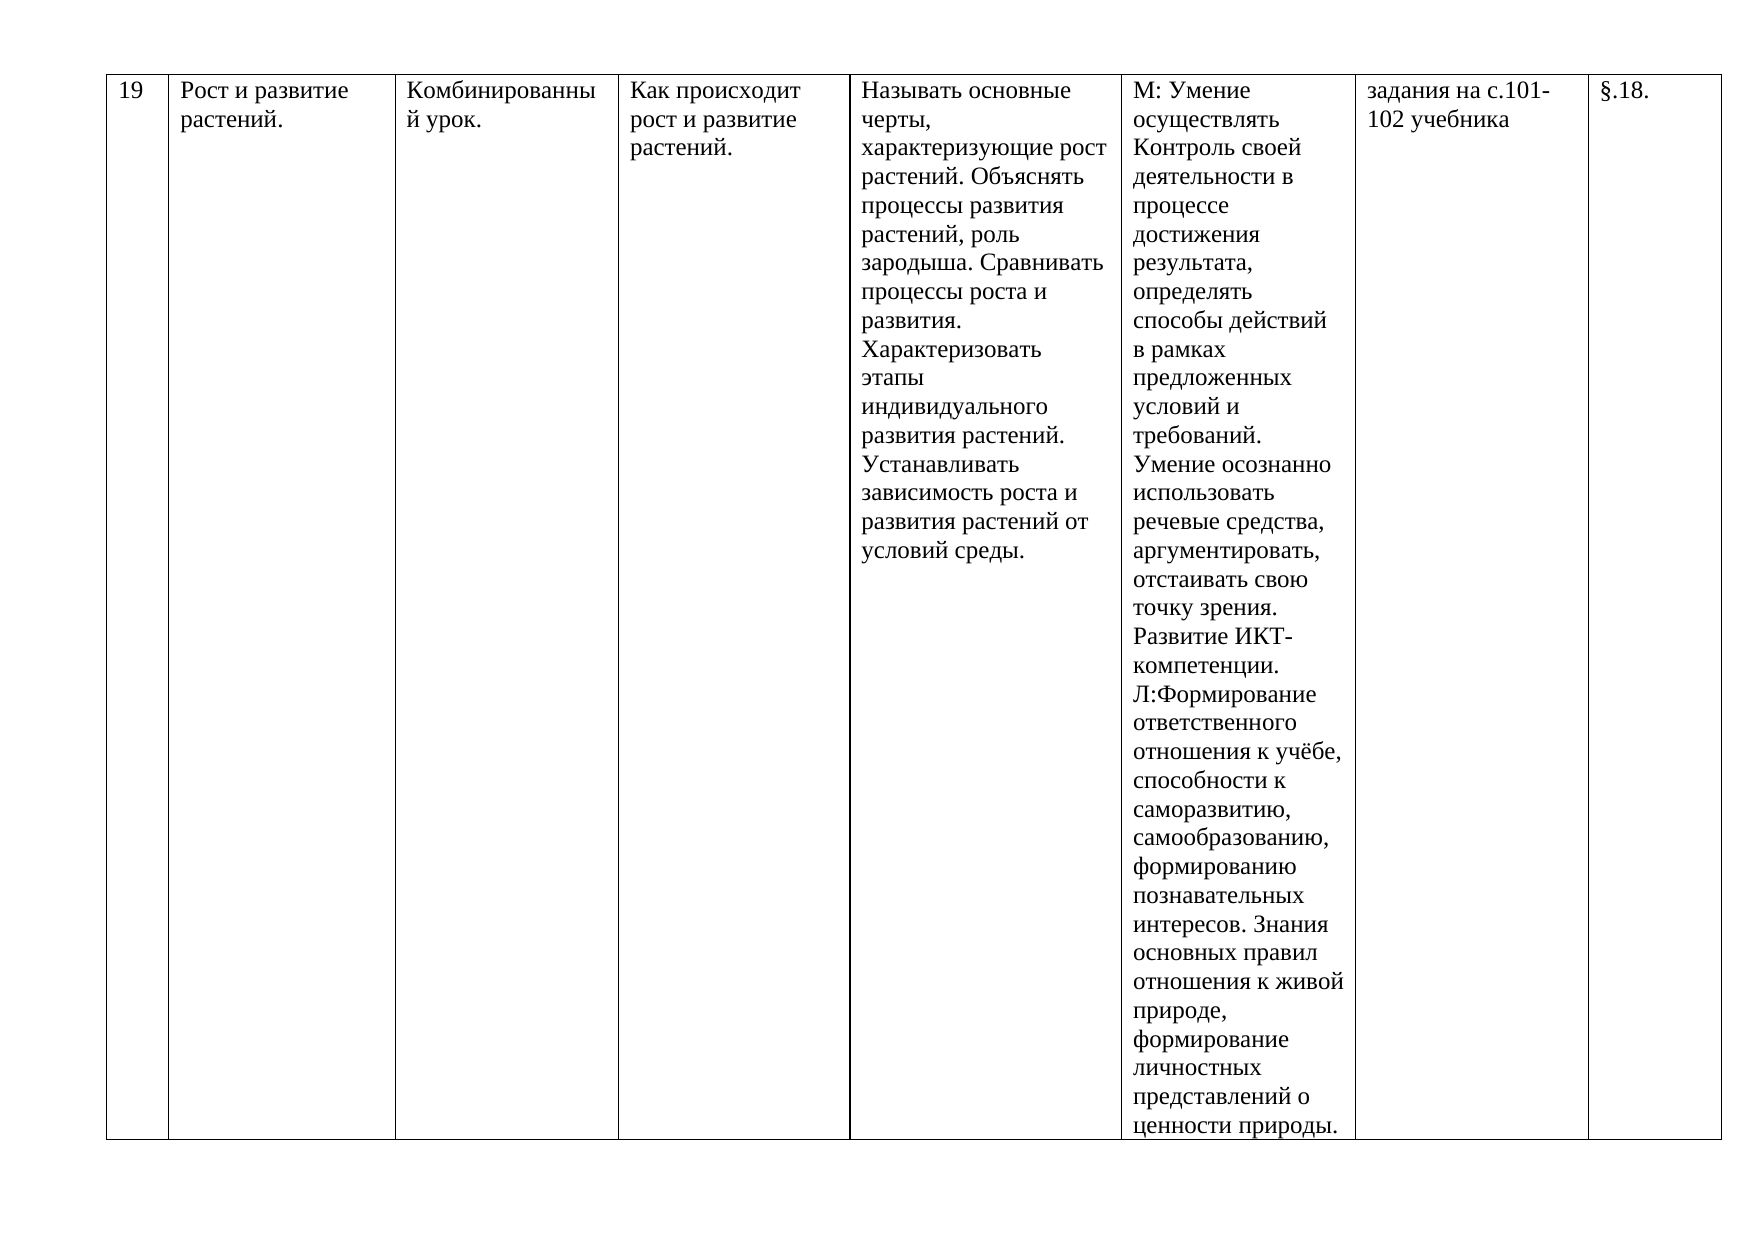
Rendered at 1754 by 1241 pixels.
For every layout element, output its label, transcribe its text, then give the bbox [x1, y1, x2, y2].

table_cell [1356, 75, 1588, 1139]
table_cell 19 [107, 75, 168, 1139]
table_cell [619, 75, 849, 1139]
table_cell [1122, 75, 1355, 1139]
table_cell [851, 75, 1121, 1139]
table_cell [169, 75, 395, 1139]
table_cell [396, 75, 618, 1139]
table_cell §.18. [1589, 75, 1721, 1139]
